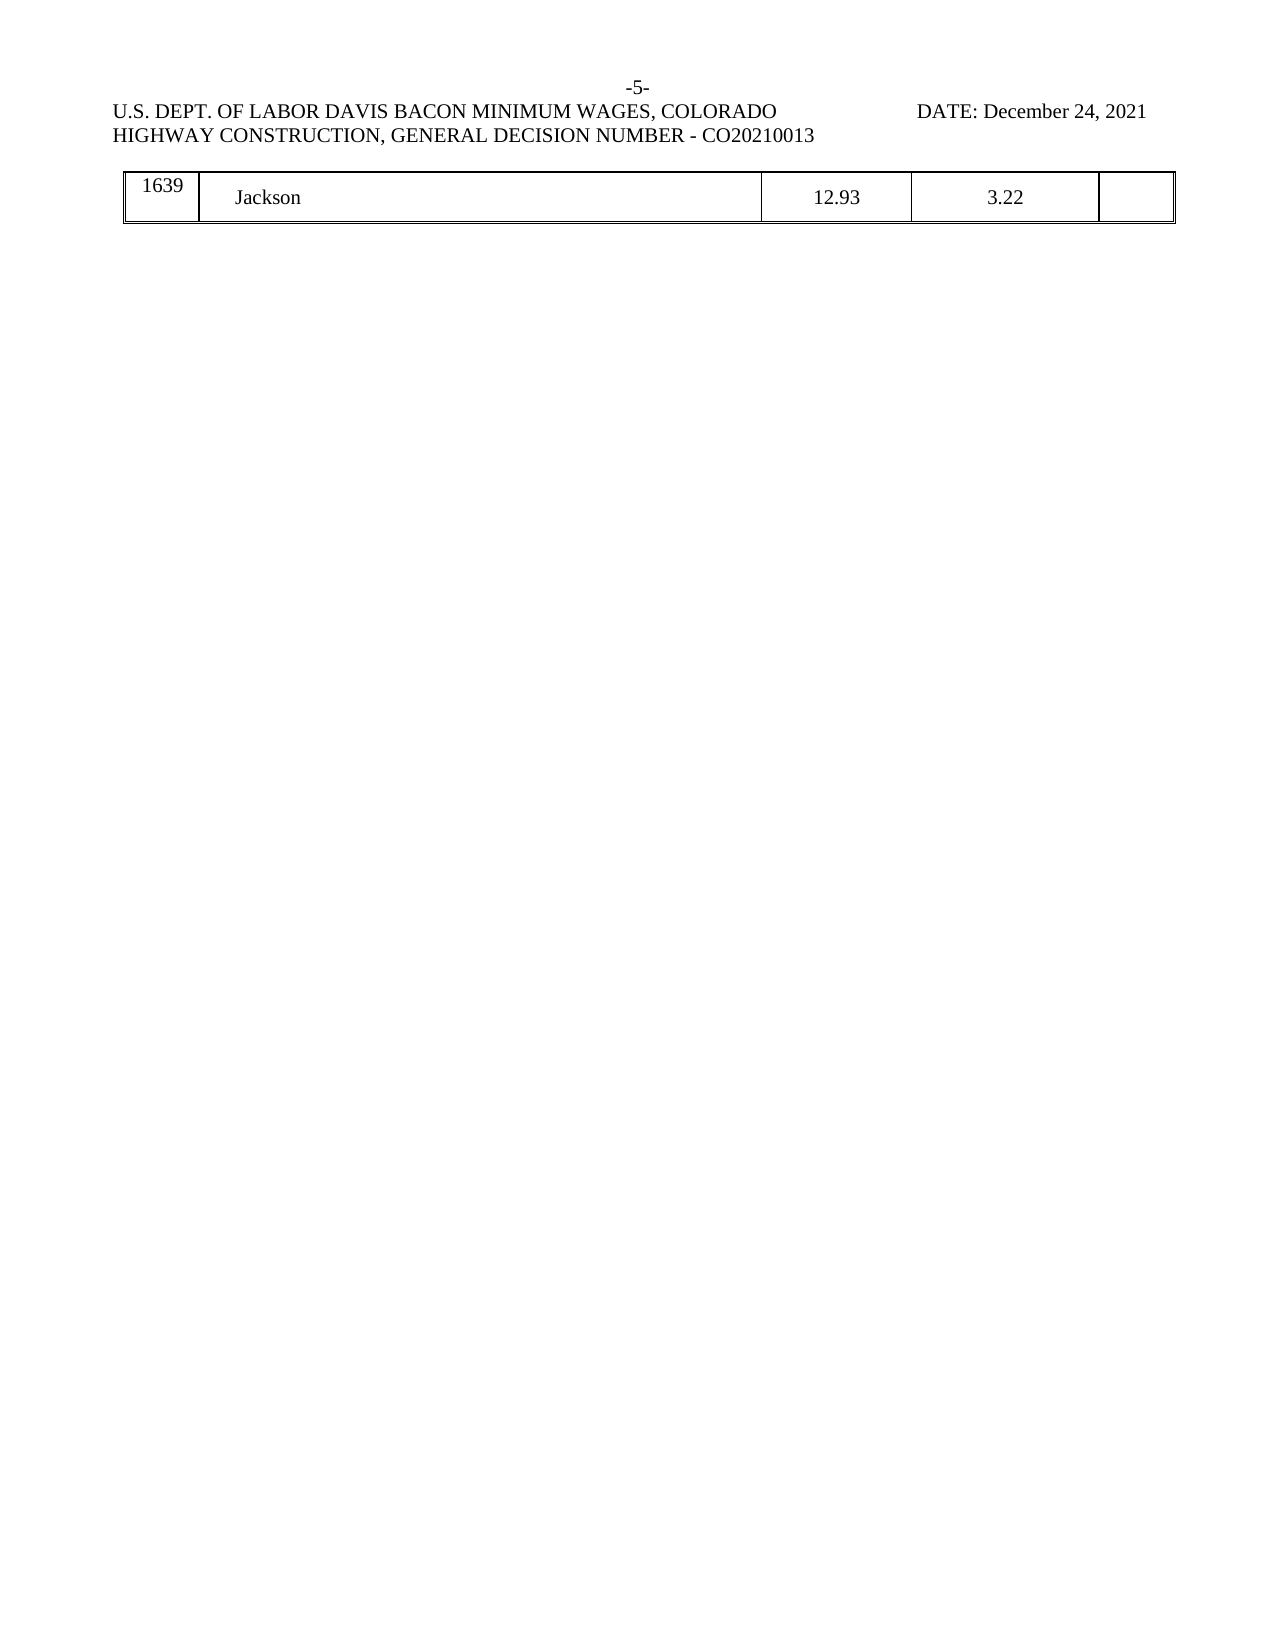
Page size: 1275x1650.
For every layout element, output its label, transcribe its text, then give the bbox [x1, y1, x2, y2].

table_cell Jackson [200, 173, 761, 221]
table_cell 3.22 [912, 173, 1098, 221]
table_cell [126, 173, 198, 221]
table_cell 12.93 [762, 173, 911, 221]
table_cell [1100, 173, 1173, 221]
